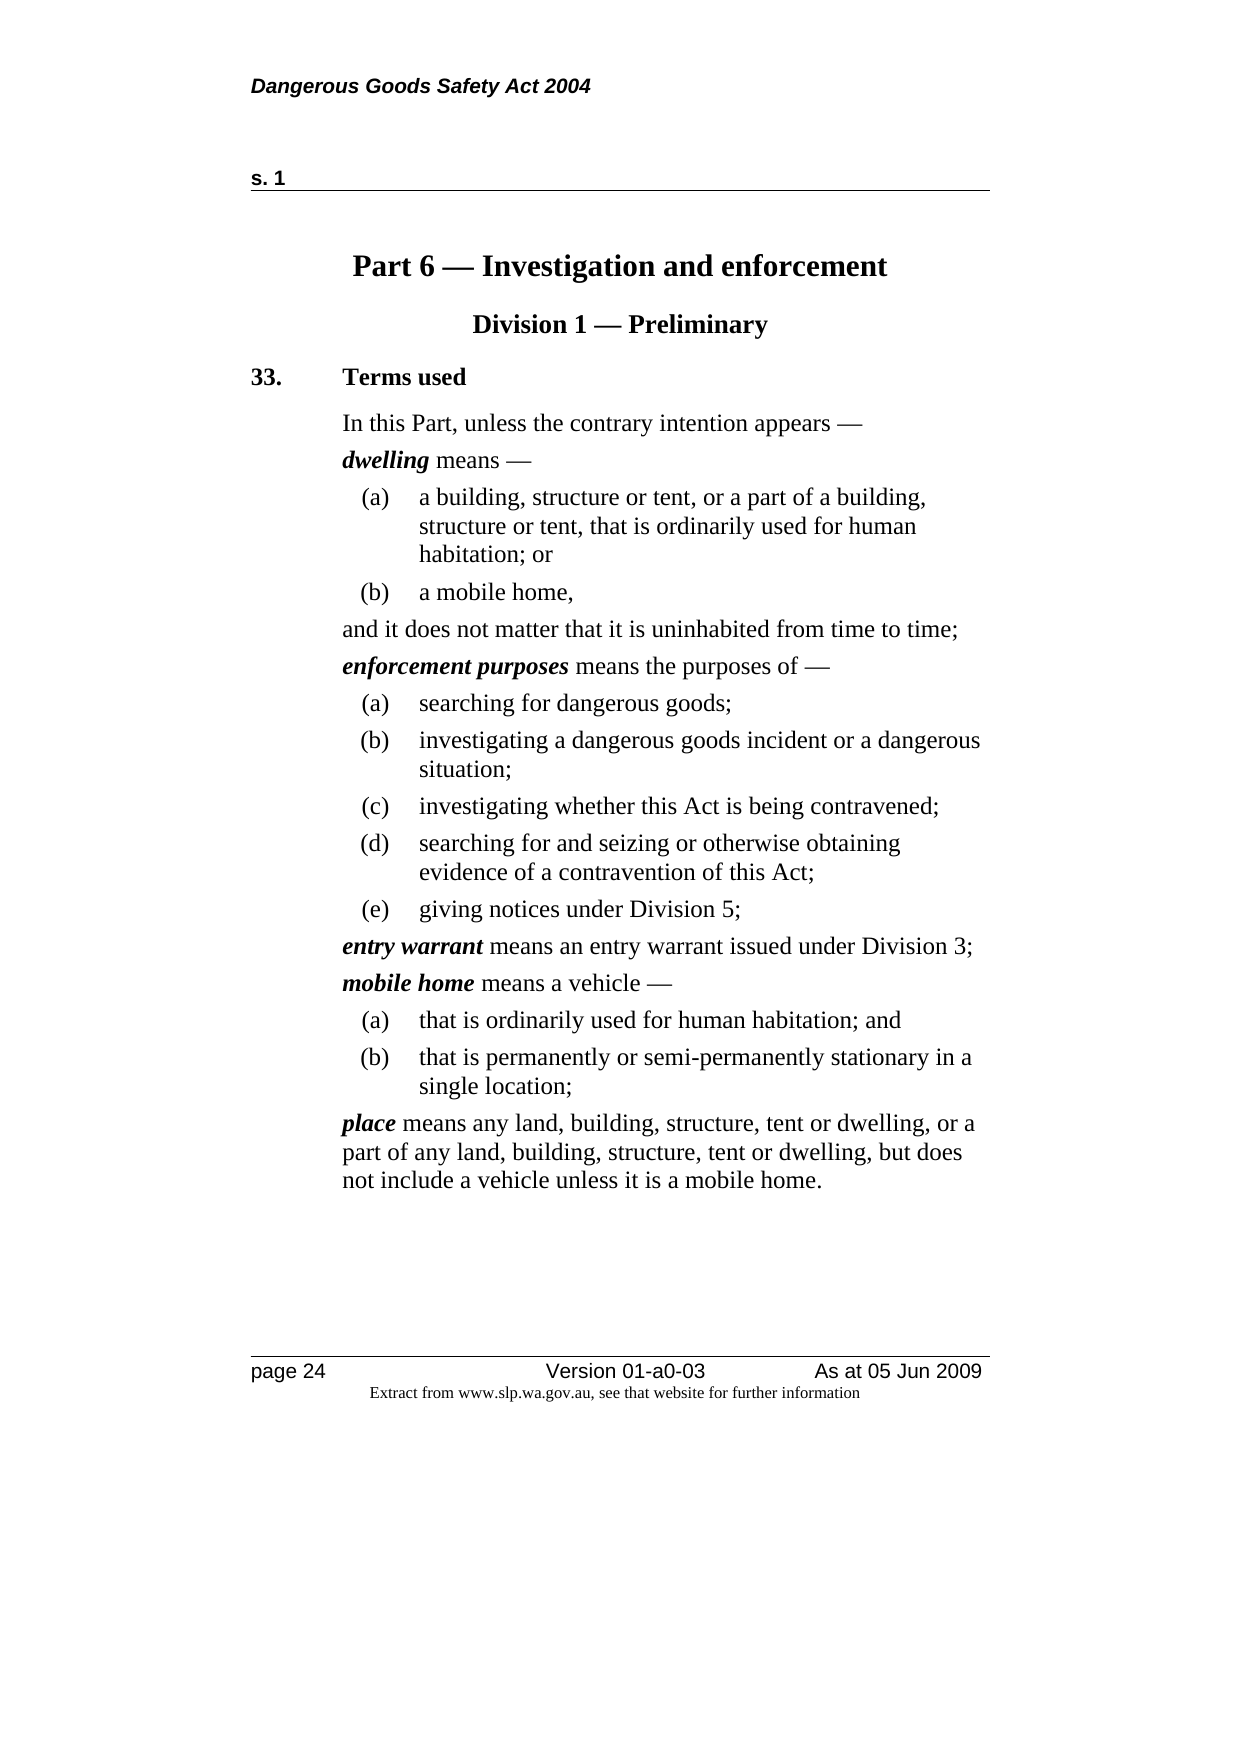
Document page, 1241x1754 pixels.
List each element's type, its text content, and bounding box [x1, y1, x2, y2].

text (d) searching for and seizing or otherwise obtaining evidence of a contravention of this Act; [251, 828, 990, 885]
subtitle Division 1 — Preliminary [251, 308, 990, 339]
text (b) investigating a dangerous goods incident or a dangerous situation; [251, 725, 990, 782]
text mobile home means a vehicle — [251, 968, 990, 997]
text (b) that is permanently or semi-permanently stationary in a single location; [251, 1042, 990, 1099]
subtitle 33. Terms used [251, 362, 990, 391]
text and it does not matter that it is uninhabited from time to time; [251, 614, 990, 642]
text (e) giving notices under Division 5; [251, 894, 990, 922]
text entry warrant means an entry warrant issued under Division 3; [251, 931, 990, 959]
text place means any land, building, structure, tent or dwelling, or a part of any land, building, structure, tent or dwelling, but does not include a vehicle unless it is a mobile home. [251, 1108, 990, 1194]
text (a) a building, structure or tent, or a part of a building, structure or tent, that is ordinarily used for human habitation; or [251, 482, 990, 568]
text (c) investigating whether this Act is being contravened; [251, 791, 990, 819]
text In this Part, unless the contrary intention appears — [251, 408, 990, 437]
text dwelling means — [251, 445, 990, 474]
subtitle Part 6 — Investigation and enforcement [251, 247, 990, 283]
text (a) that is ordinarily used for human habitation; and [251, 1005, 990, 1034]
text (a) searching for dangerous goods; [251, 688, 990, 717]
text enforcement purposes means the purposes of — [251, 651, 990, 679]
text (b) a mobile home, [251, 577, 990, 605]
